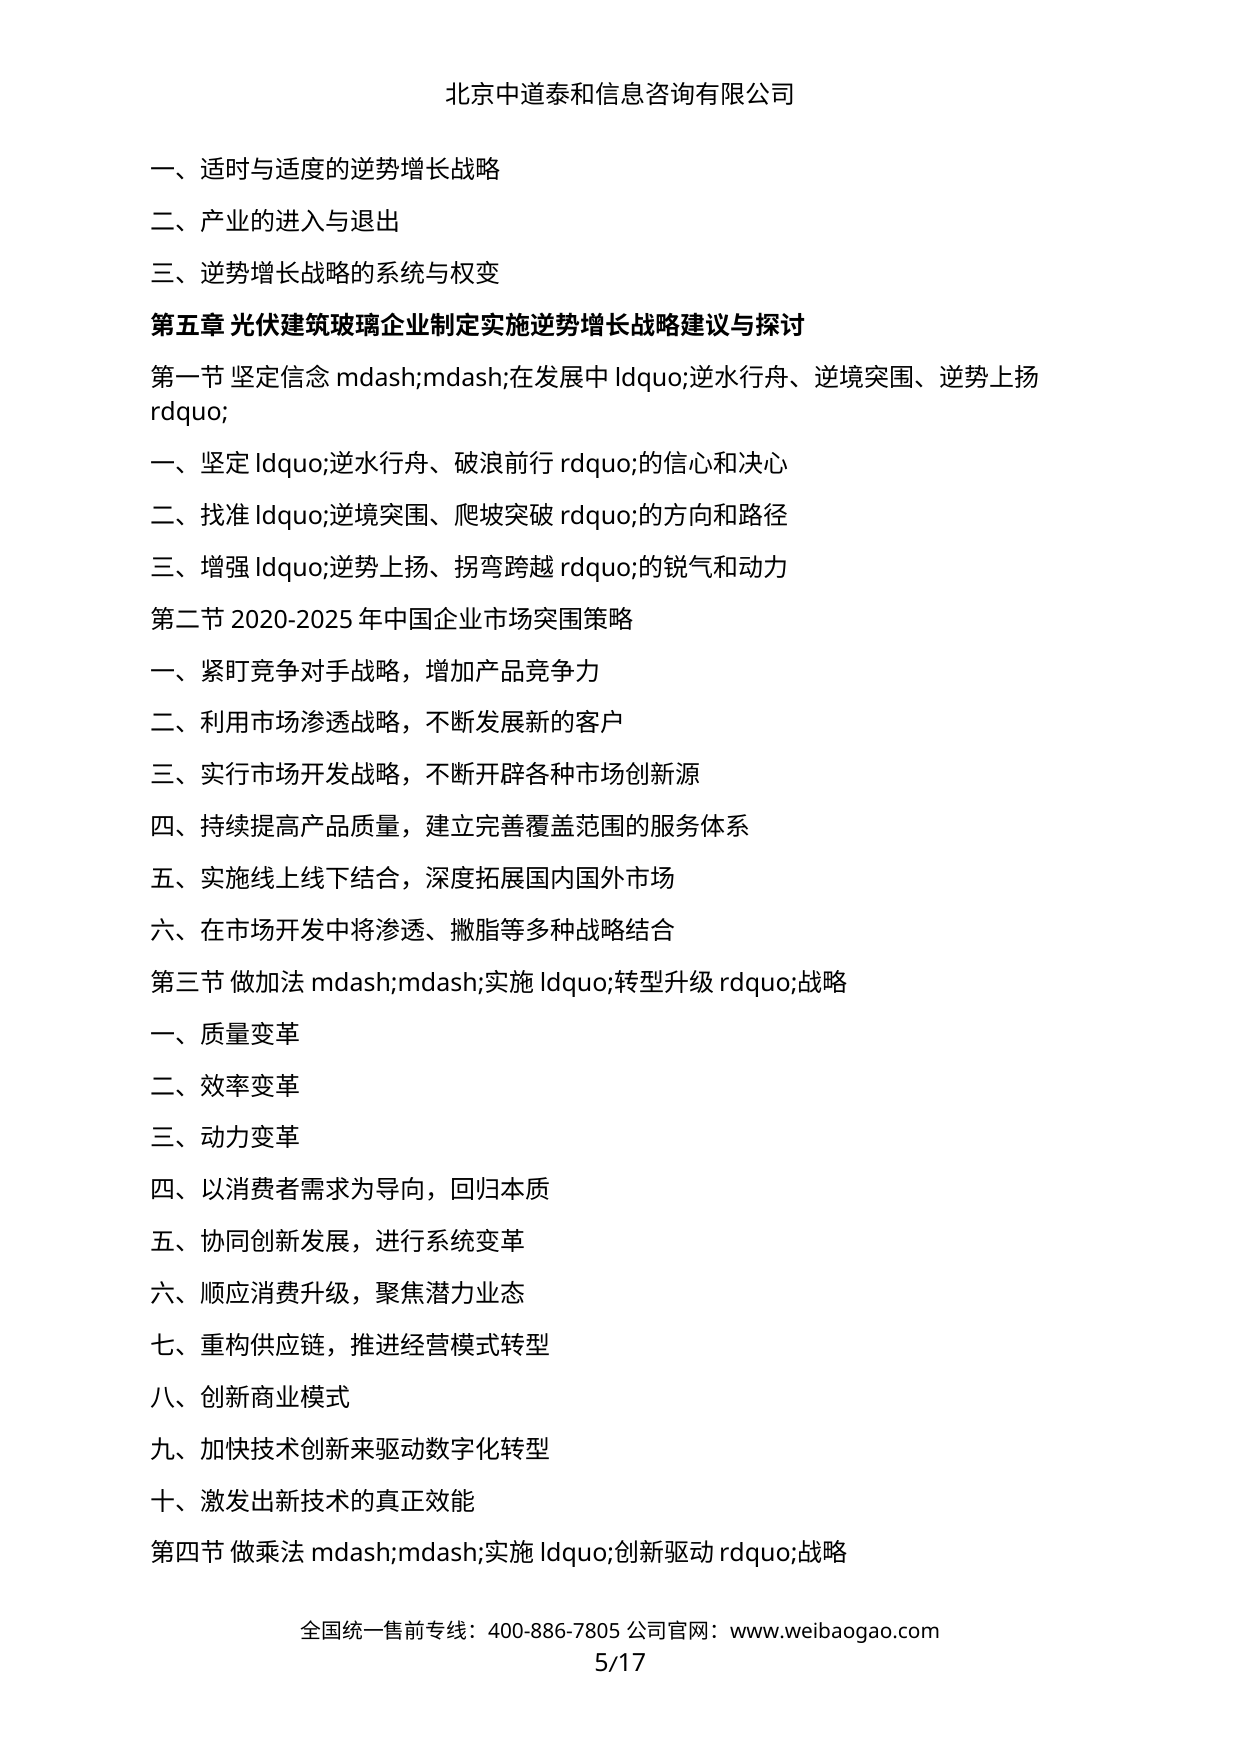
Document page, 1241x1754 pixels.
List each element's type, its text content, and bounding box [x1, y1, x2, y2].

text 一、适时与适度的逆势增长战略 [150, 150, 1090, 186]
text 二、效率变革 [150, 1066, 1090, 1102]
text 八、创新商业模式 [150, 1377, 1090, 1413]
text 二、找准ldquo;逆境突围、爬坡突破rdquo;的方向和路径 [150, 495, 1090, 532]
text 三、逆势增长战略的系统与权变 [150, 254, 1090, 290]
text 第五章 光伏建筑玻璃企业制定实施逆势增长战略建议与探讨 [150, 306, 1090, 342]
text 一、坚定ldquo;逆水行舟、破浪前行rdquo;的信心和决心 [150, 443, 1090, 480]
text 第一节 坚定信念mdash;mdash;在发展中ldquo;逆水行舟、逆境突围、逆势上扬rdquo; [150, 357, 1090, 428]
text 第四节 做乘法mdash;mdash;实施ldquo;创新驱动rdquo;战略 [150, 1533, 1090, 1569]
text 二、利用市场渗透战略，不断发展新的客户 [150, 703, 1090, 739]
text 第二节 2020-2025年中国企业市场突围策略 [150, 599, 1090, 635]
text 三、增强ldquo;逆势上扬、拐弯跨越rdquo;的锐气和动力 [150, 547, 1090, 583]
text 一、紧盯竞争对手战略，增加产品竞争力 [150, 651, 1090, 687]
text 九、加快技术创新来驱动数字化转型 [150, 1429, 1090, 1465]
text 四、持续提高产品质量，建立完善覆盖范围的服务体系 [150, 807, 1090, 843]
text 五、实施线上线下结合，深度拓展国内国外市场 [150, 858, 1090, 895]
text 三、动力变革 [150, 1118, 1090, 1154]
text 五、协同创新发展，进行系统变革 [150, 1222, 1090, 1258]
text 四、以消费者需求为导向，回归本质 [150, 1170, 1090, 1206]
text 十、激发出新技术的真正效能 [150, 1481, 1090, 1517]
text 七、重构供应链，推进经营模式转型 [150, 1325, 1090, 1362]
text 六、在市场开发中将渗透、撇脂等多种战略结合 [150, 910, 1090, 947]
text 三、实行市场开发战略，不断开辟各种市场创新源 [150, 755, 1090, 791]
text 一、质量变革 [150, 1014, 1090, 1050]
text 六、顺应消费升级，聚焦潜力业态 [150, 1273, 1090, 1310]
text 二、产业的进入与退出 [150, 202, 1090, 238]
text 第三节 做加法mdash;mdash;实施ldquo;转型升级rdquo;战略 [150, 962, 1090, 998]
